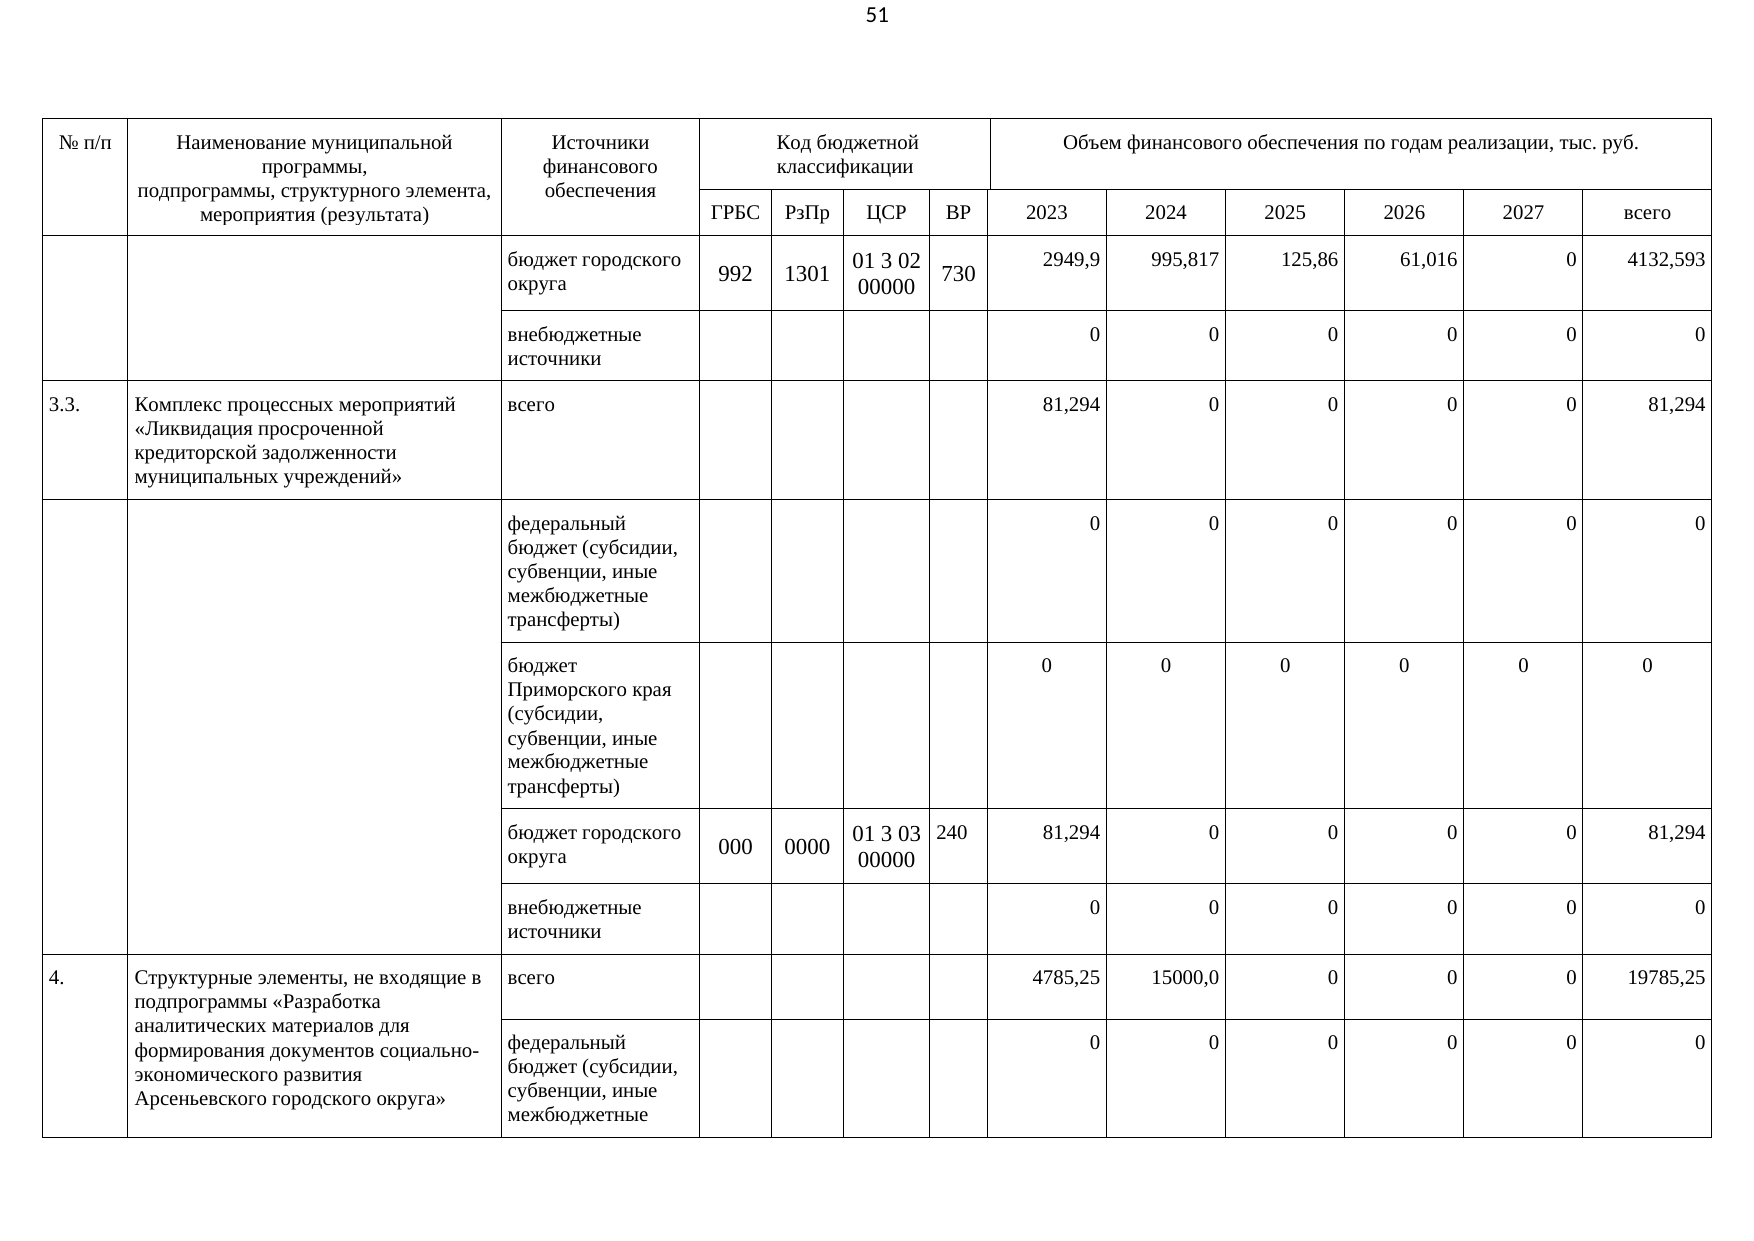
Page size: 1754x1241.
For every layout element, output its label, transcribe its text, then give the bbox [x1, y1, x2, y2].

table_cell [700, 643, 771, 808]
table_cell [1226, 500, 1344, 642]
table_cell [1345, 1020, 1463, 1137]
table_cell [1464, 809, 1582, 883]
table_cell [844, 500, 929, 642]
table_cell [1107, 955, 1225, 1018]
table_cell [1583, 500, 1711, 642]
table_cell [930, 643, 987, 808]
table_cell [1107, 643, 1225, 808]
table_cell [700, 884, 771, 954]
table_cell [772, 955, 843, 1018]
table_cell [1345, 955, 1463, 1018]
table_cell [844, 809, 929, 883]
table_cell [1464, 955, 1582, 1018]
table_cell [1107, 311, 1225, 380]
table_cell 2023 [988, 190, 1106, 235]
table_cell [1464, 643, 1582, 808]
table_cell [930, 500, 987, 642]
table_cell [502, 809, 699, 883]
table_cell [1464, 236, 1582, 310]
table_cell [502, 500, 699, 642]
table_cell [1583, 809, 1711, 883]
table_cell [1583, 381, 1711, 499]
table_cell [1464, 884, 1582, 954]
table_header № п/п [43, 119, 127, 235]
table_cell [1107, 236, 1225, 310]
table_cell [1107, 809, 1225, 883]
table_header Объем финансового обеспечения по годам реализации, тыс. руб. [991, 119, 1711, 189]
table_cell ЦСР [844, 190, 929, 235]
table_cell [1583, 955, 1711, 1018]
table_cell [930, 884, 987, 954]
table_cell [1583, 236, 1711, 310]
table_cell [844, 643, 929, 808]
table_header Наименование муниципальной программы, подпрограммы, структурного элемента, мероприятия (результата) [128, 119, 501, 235]
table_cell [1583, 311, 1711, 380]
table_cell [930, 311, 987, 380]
table_header Источники финансового обеспечения [502, 119, 699, 235]
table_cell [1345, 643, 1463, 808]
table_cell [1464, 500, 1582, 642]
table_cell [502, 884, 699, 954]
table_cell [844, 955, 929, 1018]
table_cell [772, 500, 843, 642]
table_cell 2027 [1464, 190, 1582, 235]
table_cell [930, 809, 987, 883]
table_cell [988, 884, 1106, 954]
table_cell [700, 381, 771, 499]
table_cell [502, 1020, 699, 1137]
table_header Код бюджетной классификации [700, 119, 990, 189]
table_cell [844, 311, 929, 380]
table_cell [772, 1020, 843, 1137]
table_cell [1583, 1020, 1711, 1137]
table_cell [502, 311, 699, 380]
table_cell 2024 [1107, 190, 1225, 235]
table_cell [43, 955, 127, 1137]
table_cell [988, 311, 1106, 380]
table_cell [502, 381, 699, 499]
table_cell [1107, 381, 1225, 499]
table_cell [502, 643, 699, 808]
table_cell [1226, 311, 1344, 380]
table_cell ВР [930, 190, 987, 235]
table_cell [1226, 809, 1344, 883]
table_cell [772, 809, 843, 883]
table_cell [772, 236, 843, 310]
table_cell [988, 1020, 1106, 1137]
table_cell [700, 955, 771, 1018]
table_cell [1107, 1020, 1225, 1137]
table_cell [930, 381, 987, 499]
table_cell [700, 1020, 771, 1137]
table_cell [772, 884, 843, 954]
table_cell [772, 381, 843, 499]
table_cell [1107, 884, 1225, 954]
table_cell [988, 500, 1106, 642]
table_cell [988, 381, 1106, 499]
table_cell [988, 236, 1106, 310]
table_cell 2025 [1226, 190, 1344, 235]
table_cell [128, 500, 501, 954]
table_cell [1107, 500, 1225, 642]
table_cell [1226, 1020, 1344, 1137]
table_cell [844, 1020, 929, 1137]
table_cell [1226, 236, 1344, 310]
table_cell ГРБС [700, 190, 771, 235]
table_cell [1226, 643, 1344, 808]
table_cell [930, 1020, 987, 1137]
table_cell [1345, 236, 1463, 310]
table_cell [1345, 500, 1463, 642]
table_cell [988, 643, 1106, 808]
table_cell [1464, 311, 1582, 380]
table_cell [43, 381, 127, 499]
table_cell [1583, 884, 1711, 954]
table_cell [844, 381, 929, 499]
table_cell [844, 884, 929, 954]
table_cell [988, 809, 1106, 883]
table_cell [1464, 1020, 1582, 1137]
table_cell РзПр [772, 190, 843, 235]
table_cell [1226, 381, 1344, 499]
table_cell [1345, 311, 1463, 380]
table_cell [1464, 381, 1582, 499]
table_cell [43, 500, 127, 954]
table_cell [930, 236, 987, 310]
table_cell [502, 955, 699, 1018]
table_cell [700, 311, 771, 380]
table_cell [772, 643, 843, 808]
table_cell 2026 [1345, 190, 1463, 235]
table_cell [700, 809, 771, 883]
table_cell всего [1583, 190, 1711, 235]
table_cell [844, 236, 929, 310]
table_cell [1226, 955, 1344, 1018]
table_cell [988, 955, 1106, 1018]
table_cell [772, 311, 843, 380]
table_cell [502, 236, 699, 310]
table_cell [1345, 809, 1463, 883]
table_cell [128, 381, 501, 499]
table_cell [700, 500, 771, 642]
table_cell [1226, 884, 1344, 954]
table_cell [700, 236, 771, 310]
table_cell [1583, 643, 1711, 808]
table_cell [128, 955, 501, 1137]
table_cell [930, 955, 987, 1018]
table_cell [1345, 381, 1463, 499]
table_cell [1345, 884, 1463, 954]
